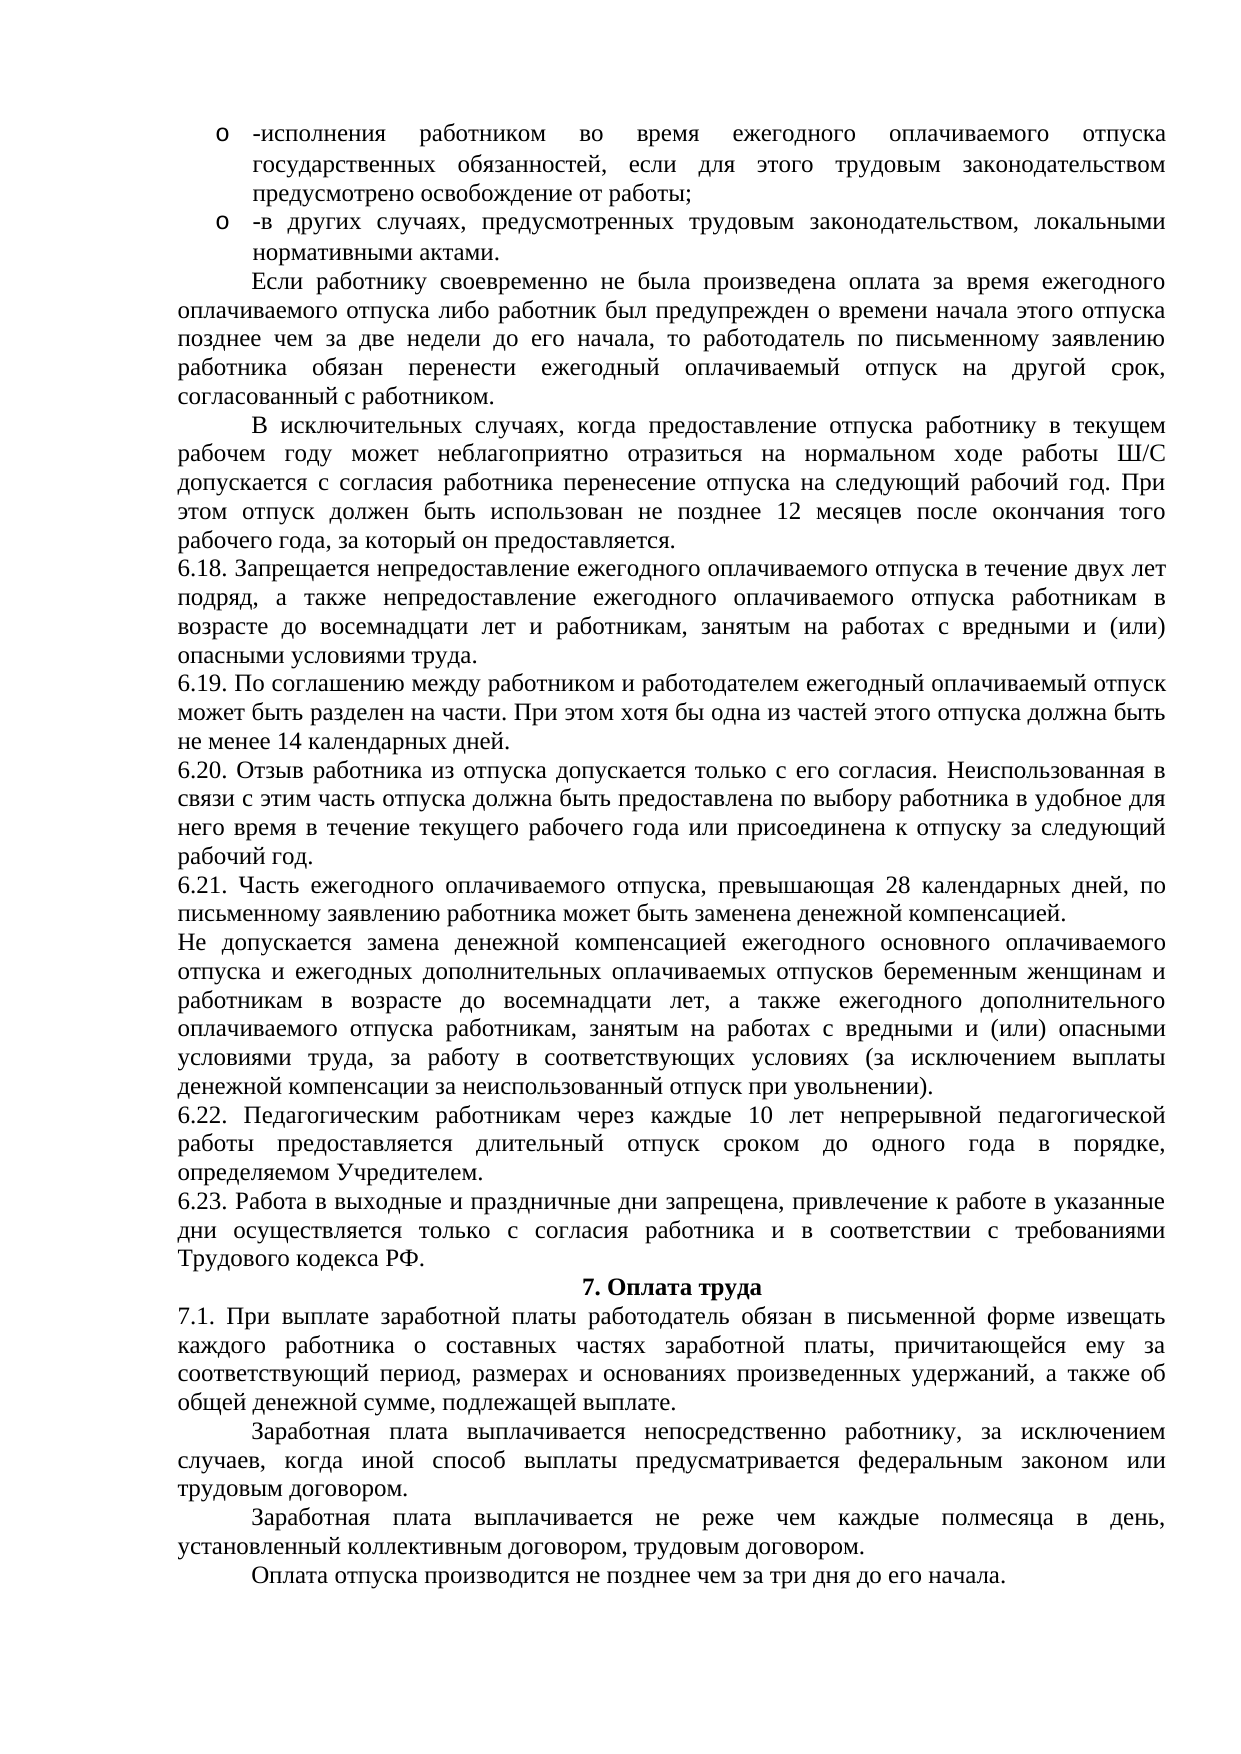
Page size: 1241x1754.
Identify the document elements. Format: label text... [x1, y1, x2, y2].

text Оплата отпуска производится не позднее чем за три дня до его начала. [177, 1560, 1167, 1588]
text 7.1. При выплате заработной платы работодатель обязан в письменной форме извещать каждого работника о составных частях заработной платы, причитающейся ему за соответствующий период, размерах и основаниях произведенных удержаний, а также об общей денежной сумме, подлежащей выплате. [177, 1301, 1167, 1416]
text 6.23. Работа в выходные и праздничные дни запрещена, привлечение к работе в указанные дни осуществляется только с согласия работника и в соответствии с требованиями Трудового кодекса РФ. [177, 1186, 1167, 1272]
text 6.22. Педагогическим работникам через каждые 10 лет непрерывной педагогической работы предоставляется длительный отпуск сроком до одного года в порядке, определяемом Учредителем. [177, 1100, 1167, 1186]
text Если работнику своевременно не была произведена оплата за время ежегодного оплачиваемого отпуска либо работник был предупрежден о времени начала этого отпуска позднее чем за две недели до его начала, то работодатель по письменному заявлению работника обязан перенести ежегодный оплачиваемый отпуск на другой срок, согласованный с работником. [177, 266, 1167, 410]
text Заработная плата выплачивается не реже чем каждые полмесяца в день, установленный коллективным договором, трудовым договором. [177, 1502, 1167, 1560]
text 6.19. По соглашению между работником и работодателем ежегодный оплачиваемый отпуск может быть разделен на части. При этом хотя бы одна из частей этого отпуска должна быть не менее 14 календарных дней. [177, 668, 1167, 755]
list -в других случаях, предусмотренных трудовым законодательством, локальными нормативными актами. [215, 206, 1167, 266]
text В исключительных случаях, когда предоставление отпуска работнику в текущем рабочем году может неблагоприятно отразиться на нормальном ходе работы Ш/С допускается с согласия работника перенесение отпуска на следующий рабочий год. При этом отпуск должен быть использован не позднее 12 месяцев после окончания того рабочего года, за который он предоставляется. [177, 410, 1167, 553]
text Заработная плата выплачивается непосредственно работнику, за исключением случаев, когда иной способ выплаты предусматривается федеральным законом или трудовым договором. [177, 1416, 1167, 1502]
text 6.20. Отзыв работника из отпуска допускается только с его согласия. Неиспользованная в связи с этим часть отпуска должна быть предоставлена по выбору работника в удобное для него время в течение текущего рабочего года или присоединена к отпуску за следующий рабочий год. [177, 755, 1167, 870]
text 6.18. Запрещается непредоставление ежегодного оплачиваемого отпуска в течение двух лет подряд, а также непредоставление ежегодного оплачиваемого отпуска работникам в возрасте до восемнадцати лет и работникам, занятым на работах с вредными и (или) опасными условиями труда. [177, 553, 1167, 668]
text 6.21. Часть ежегодного оплачиваемого отпуска, превышающая 28 календарных дней, по письменному заявлению работника может быть заменена денежной компенсацией. [177, 870, 1167, 927]
text 7. Оплата труда [177, 1272, 1167, 1301]
text Не допускается замена денежной компенсацией ежегодного основного оплачиваемого отпуска и ежегодных дополнительных оплачиваемых отпусков беременным женщинам и работникам в возрасте до восемнадцати лет, а также ежегодного дополнительного оплачиваемого отпуска работникам, занятым на работах с вредными и (или) опасными условиями труда, за работу в соответствующих условиях (за исключением выплаты денежной компенсации за неиспользованный отпуск при увольнении). [177, 927, 1167, 1100]
list -исполнения работником во время ежегодного оплачиваемого отпуска государственных обязанностей, если для этого трудовым законодательством предусмотрено освобождение от работы; [215, 118, 1167, 206]
